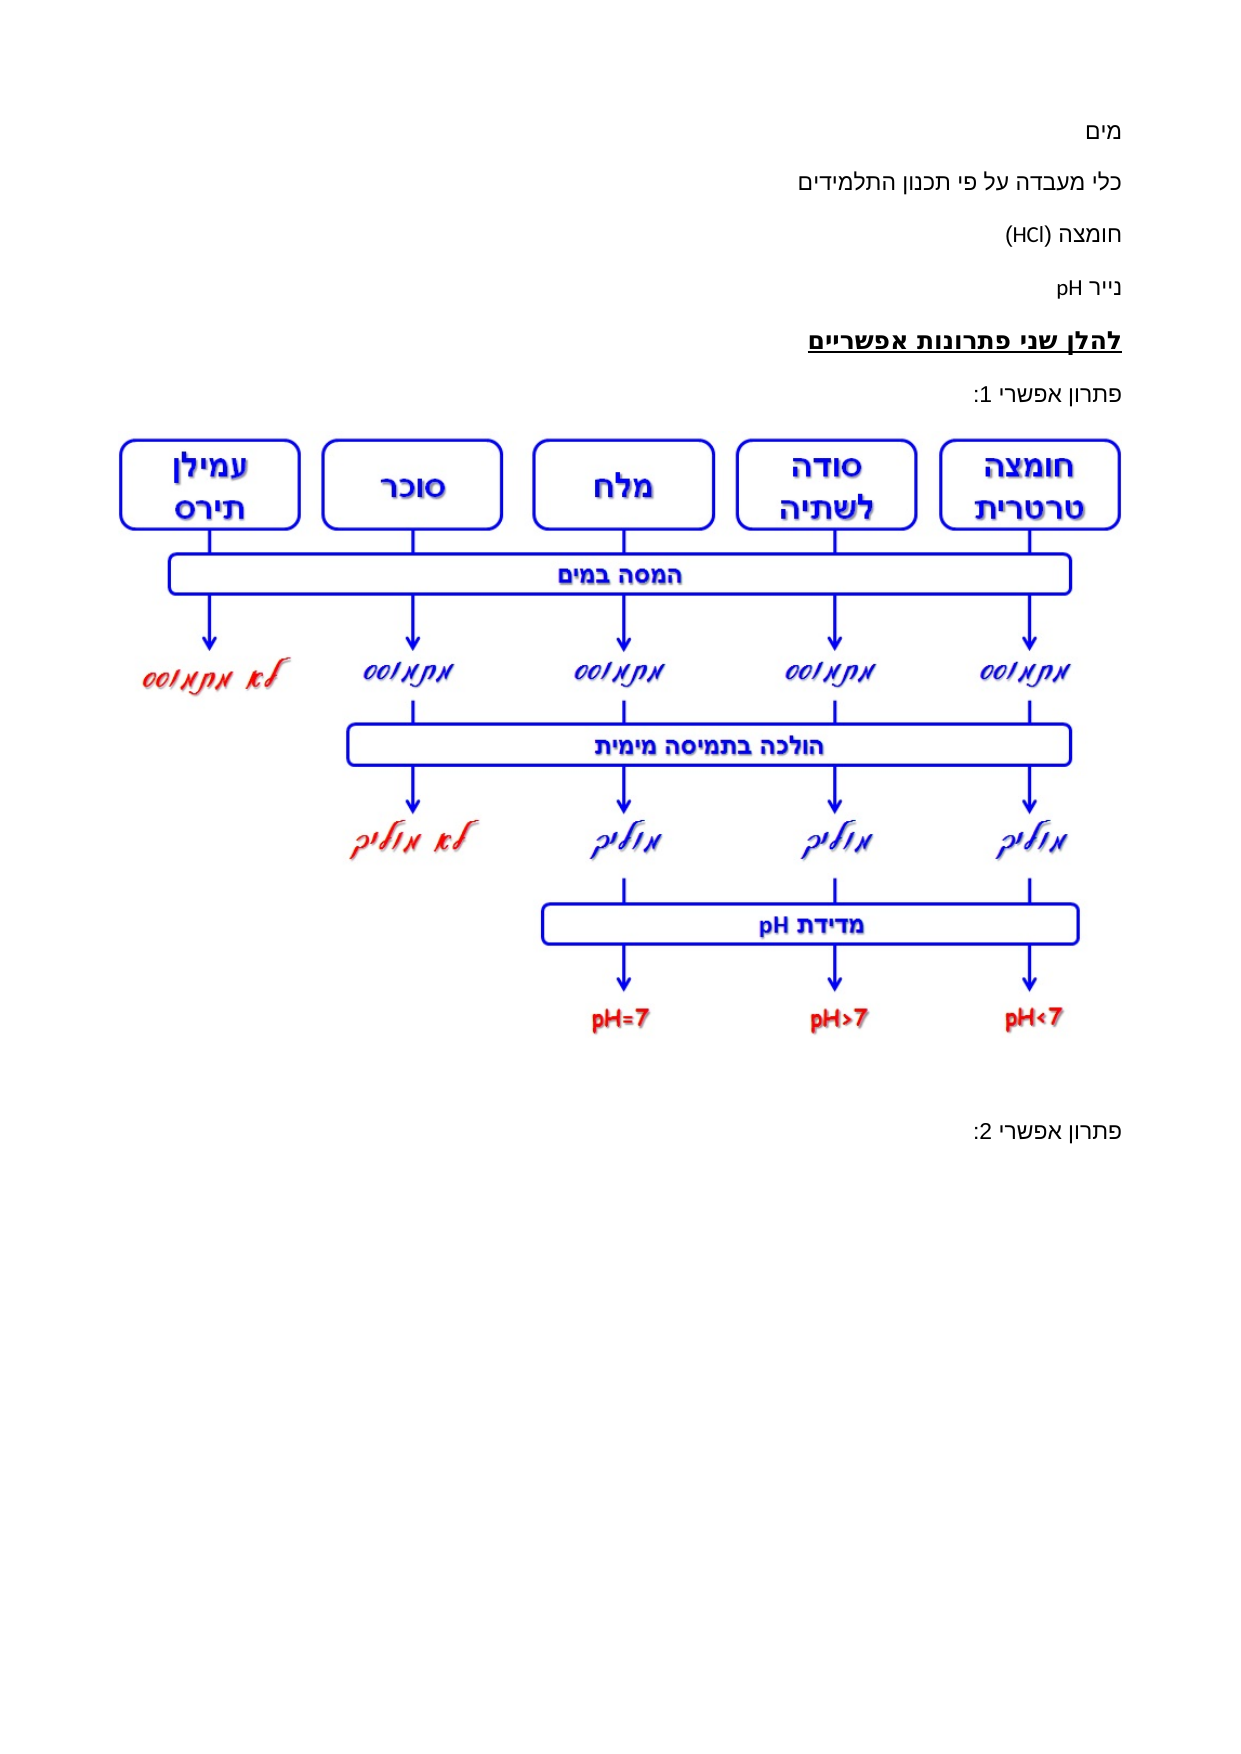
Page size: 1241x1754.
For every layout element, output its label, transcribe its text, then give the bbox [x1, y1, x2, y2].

picture [118, 431, 1122, 1040]
text פתרון אפשרי 1: [118, 381, 1122, 407]
text כלי מעבדה על פי תכנון התלמידים [118, 169, 1122, 196]
text נייר pH [118, 273, 1122, 301]
text פתרון אפשרי 2: [118, 1118, 1122, 1144]
text חומצה (HCl) [118, 220, 1122, 248]
text מים [118, 118, 1122, 144]
text להלן שני פתרונות אפשריים [118, 326, 1122, 355]
